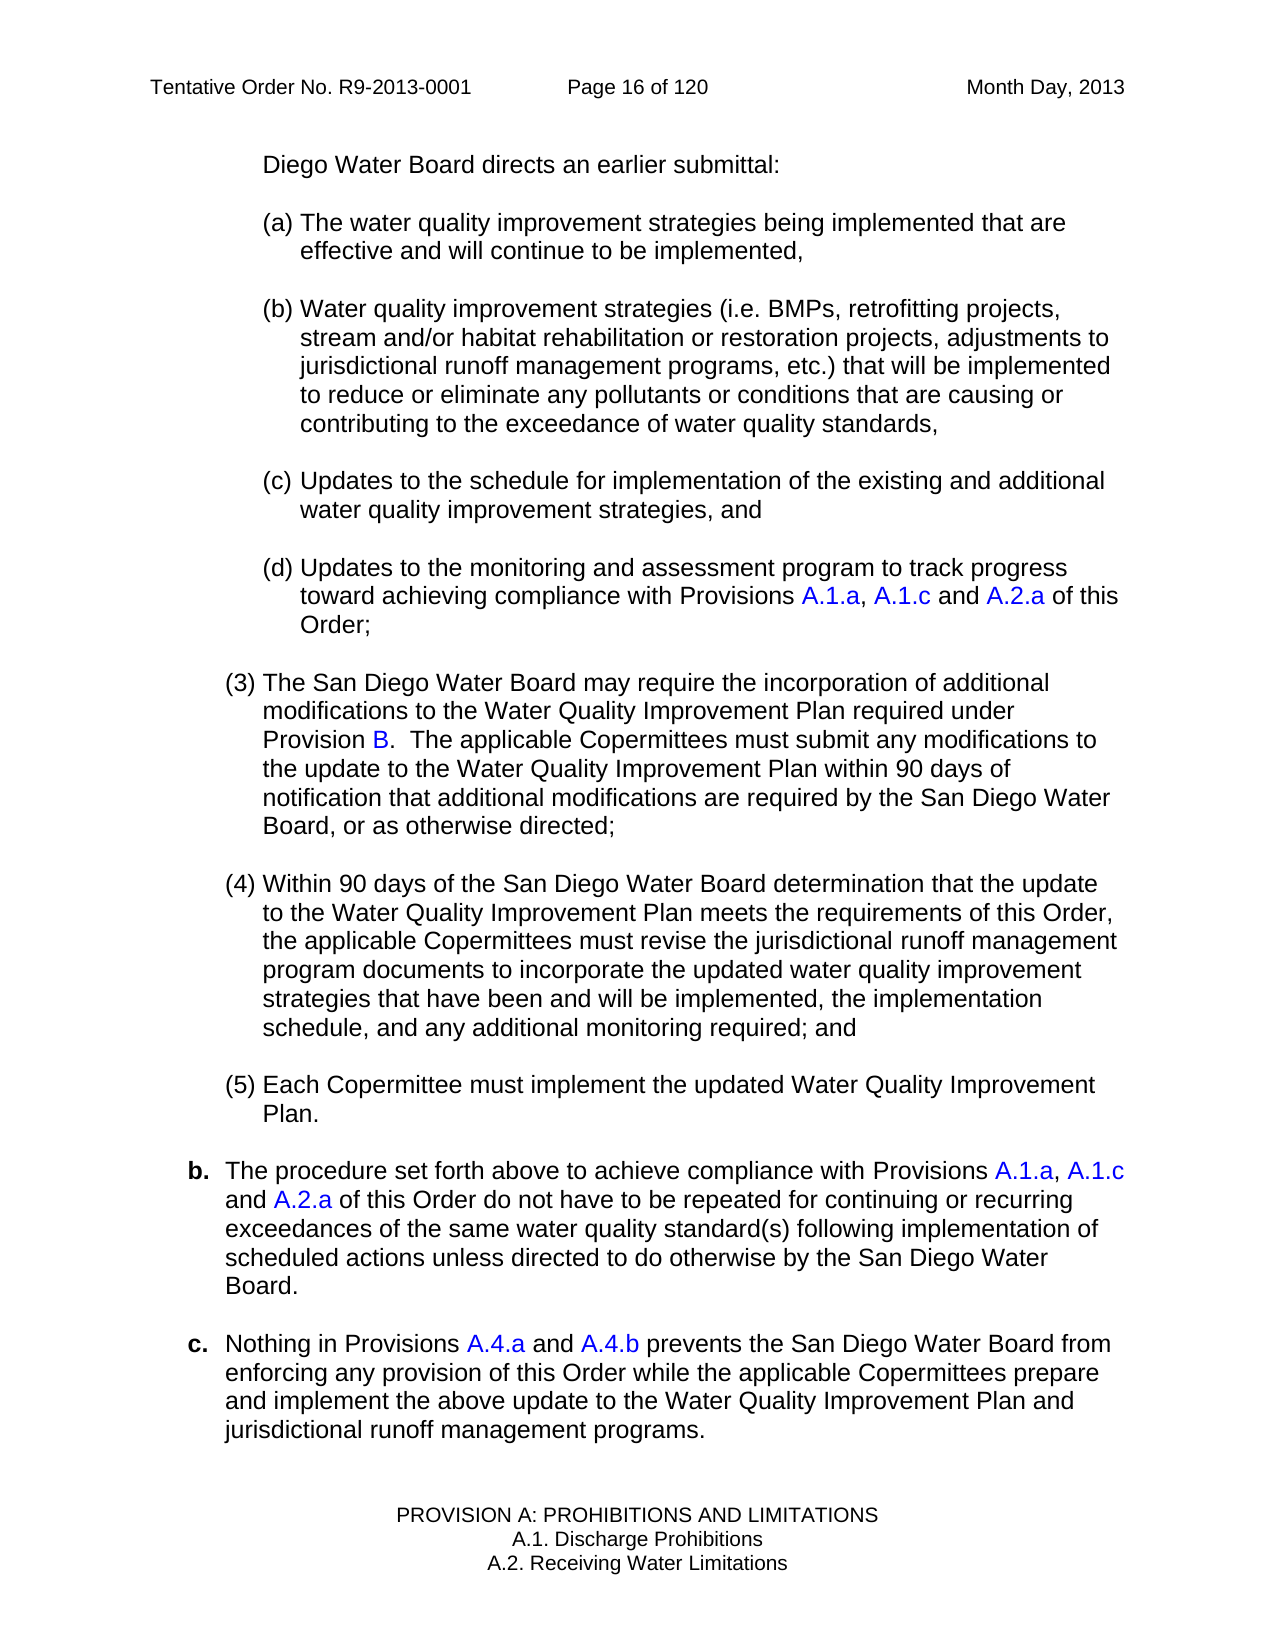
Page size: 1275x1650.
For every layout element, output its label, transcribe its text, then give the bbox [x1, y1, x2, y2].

list Within 90 days of the San Diego Water Board determination that the update to the Water Quality Improvement Plan meets the requirements of this Order, the applicable Copermittees must revise the jurisdictional runoff management program documents to incorporate the updated water quality improvement strategies that have been and will be implemented, the implementation schedule, and any additional monitoring required; and [225, 869, 1125, 1041]
list The San Diego Water Board may require the incorporation of additional modifications to the Water Quality Improvement Plan required under Provision B. The applicable Copermittees must submit any modifications to the update to the Water Quality Improvement Plan within 90 days of notification that additional modifications are required by the San Diego Water Board, or as otherwise directed; [225, 667, 1125, 840]
list Updates to the schedule for implementation of the existing and additional water quality improvement strategies, and [262, 466, 1125, 524]
list Water quality improvement strategies (i.e. BMPs, retrofitting projects, stream and/or habitat rehabilitation or restoration projects, adjustments to jurisdictional runoff management programs, etc.) that will be implemented to reduce or eliminate any pollutants or conditions that are causing or contributing to the exceedance of water quality standards, [262, 294, 1125, 437]
list Nothing in Provisions A.4.a and A.4.b prevents the San Diego Water Board from enforcing any provision of this Order while the applicable Copermittees prepare and implement the above update to the Water Quality Improvement Plan and jurisdictional runoff management programs. [187, 1329, 1125, 1444]
list The procedure set forth above to achieve compliance with Provisions A.1.a, A.1.c and A.2.a of this Order do not have to be repeated for continuing or recurring exceedances of the same water quality standard(s) following implementation of scheduled actions unless directed to do otherwise by the San Diego Water Board. [187, 1156, 1125, 1300]
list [225, 150, 1125, 179]
list The water quality improvement strategies being implemented that are effective and will continue to be implemented, [262, 207, 1125, 265]
list Updates to the monitoring and assessment program to track progress toward achieving compliance with Provisions A.1.a, A.1.c and A.2.a of this Order; [262, 552, 1125, 639]
list Each Copermittee must implement the updated Water Quality Improvement Plan. [225, 1070, 1125, 1127]
